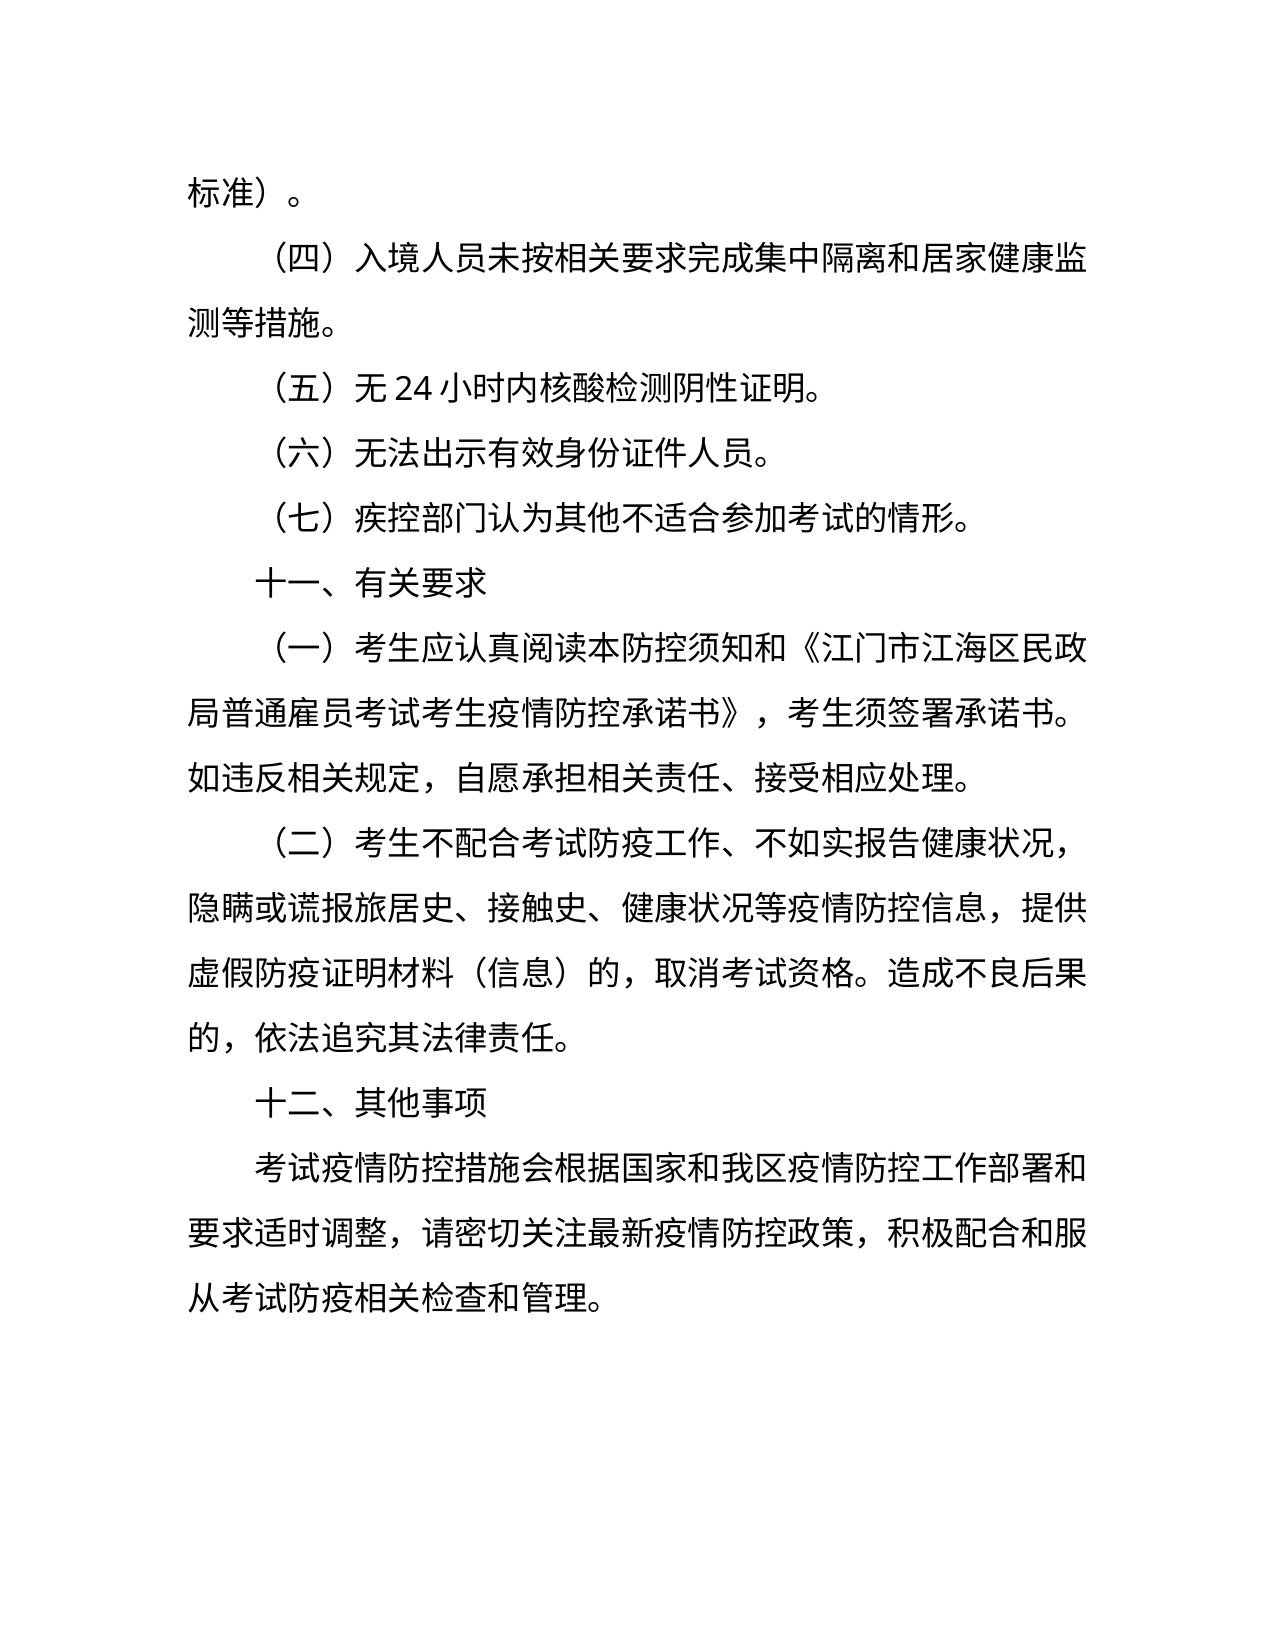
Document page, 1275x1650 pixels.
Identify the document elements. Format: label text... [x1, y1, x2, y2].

text 十一、有关要求 [187, 549, 1087, 614]
text （二）考生不配合考试防疫工作、不如实报告健康状况，隐瞒或谎报旅居史、接触史、健康状况等疫情防控信息，提供虚假防疫证明材料（信息）的，取消考试资格。造成不良后果的，依法追究其法律责任。 [187, 809, 1087, 1069]
text 考试疫情防控措施会根据国家和我区疫情防控工作部署和要求适时调整，请密切关注最新疫情防控政策，积极配合和服从考试防疫相关检查和管理。 [187, 1134, 1087, 1329]
text （七）疾控部门认为其他不适合参加考试的情形。 [187, 484, 1087, 549]
text （五）无24小时内核酸检测阴性证明。 [187, 354, 1087, 419]
text （四）入境人员未按相关要求完成集中隔离和居家健康监测等措施。 [187, 224, 1087, 354]
text （一）考生应认真阅读本防控须知和《江门市江海区民政局普通雇员考试考生疫情防控承诺书》，考生须签署承诺书。如违反相关规定，自愿承担相关责任、接受相应处理。 [187, 614, 1087, 809]
text （六）无法出示有效身份证件人员。 [187, 419, 1087, 484]
text 十二、其他事项 [187, 1069, 1087, 1134]
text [187, 159, 1087, 224]
